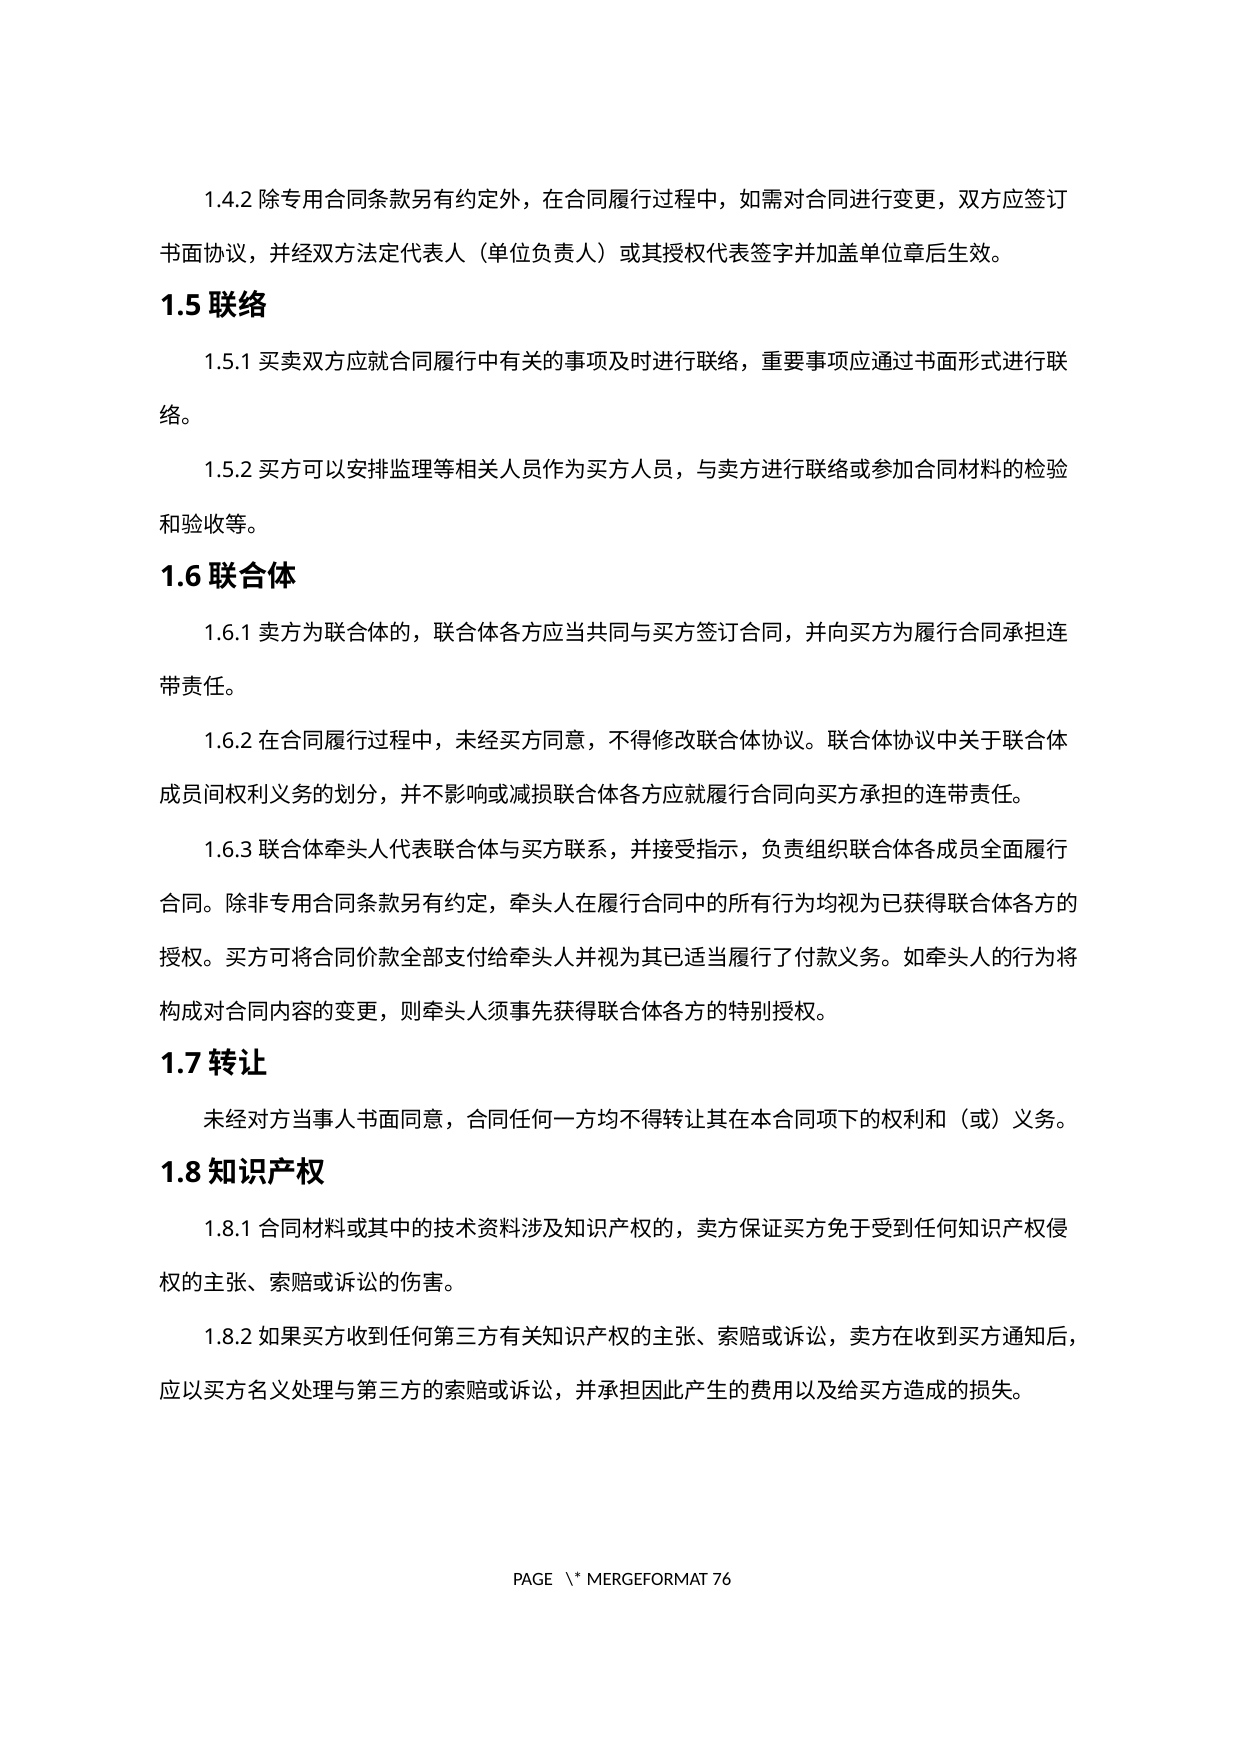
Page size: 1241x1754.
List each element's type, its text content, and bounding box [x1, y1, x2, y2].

text 1.6.1 卖方为联合体的，联合体各方应当共同与买方签订合同，并向买方为履行合同承担连带责任。 [159, 597, 1081, 705]
text 1.8.1 合同材料或其中的技术资料涉及知识产权的，卖方保证买方免于受到任何知识产权侵权的主张、索赔或诉讼的伤害。 [159, 1193, 1081, 1301]
text 1.6.2 在合同履行过程中，未经买方同意，不得修改联合体协议。联合体协议中关于联合体成员间权利义务的划分，并不影响或减损联合体各方应就履行合同向买方承担的连带责任。 [159, 705, 1081, 814]
subtitle 1.6 联合体 [159, 543, 1081, 597]
text 络。 [159, 380, 1081, 434]
text 1.4.2 除专用合同条款另有约定外，在合同履行过程中，如需对合同进行变更，双方应签订书面协议，并经双方法定代表人（单位负责人）或其授权代表签字并加盖单位章后生效。 [159, 164, 1081, 272]
text 1.5.1 买卖双方应就合同履行中有关的事项及时进行联络，重要事项应通过书面形式进行联 [159, 326, 1081, 380]
subtitle 1.7 转让 [159, 1030, 1081, 1084]
text 1.5.2 买方可以安排监理等相关人员作为买方人员，与卖方进行联络或参加合同材料的检验和验收等。 [159, 434, 1081, 543]
text 未经对方当事人书面同意，合同任何一方均不得转让其在本合同项下的权利和（或）义务。 [159, 1084, 1081, 1139]
text 1.6.3 联合体牵头人代表联合体与买方联系，并接受指示，负责组织联合体各成员全面履行合同。除非专用合同条款另有约定，牵头人在履行合同中的所有行为均视为已获得联合体各方的授权。买方可将合同价款全部支付给牵头人并视为其已适当履行了付款义务。如牵头人的行为将构成对合同内容的变更，则牵头人须事先获得联合体各方的特别授权。 [159, 814, 1081, 1030]
subtitle 1.5 联络 [159, 272, 1081, 326]
subtitle 1.8 知识产权 [159, 1139, 1081, 1193]
text 1.8.2 如果买方收到任何第三方有关知识产权的主张、索赔或诉讼，卖方在收到买方通知后，应以买方名义处理与第三方的索赔或诉讼，并承担因此产生的费用以及给买方造成的损失。 [159, 1301, 1081, 1409]
